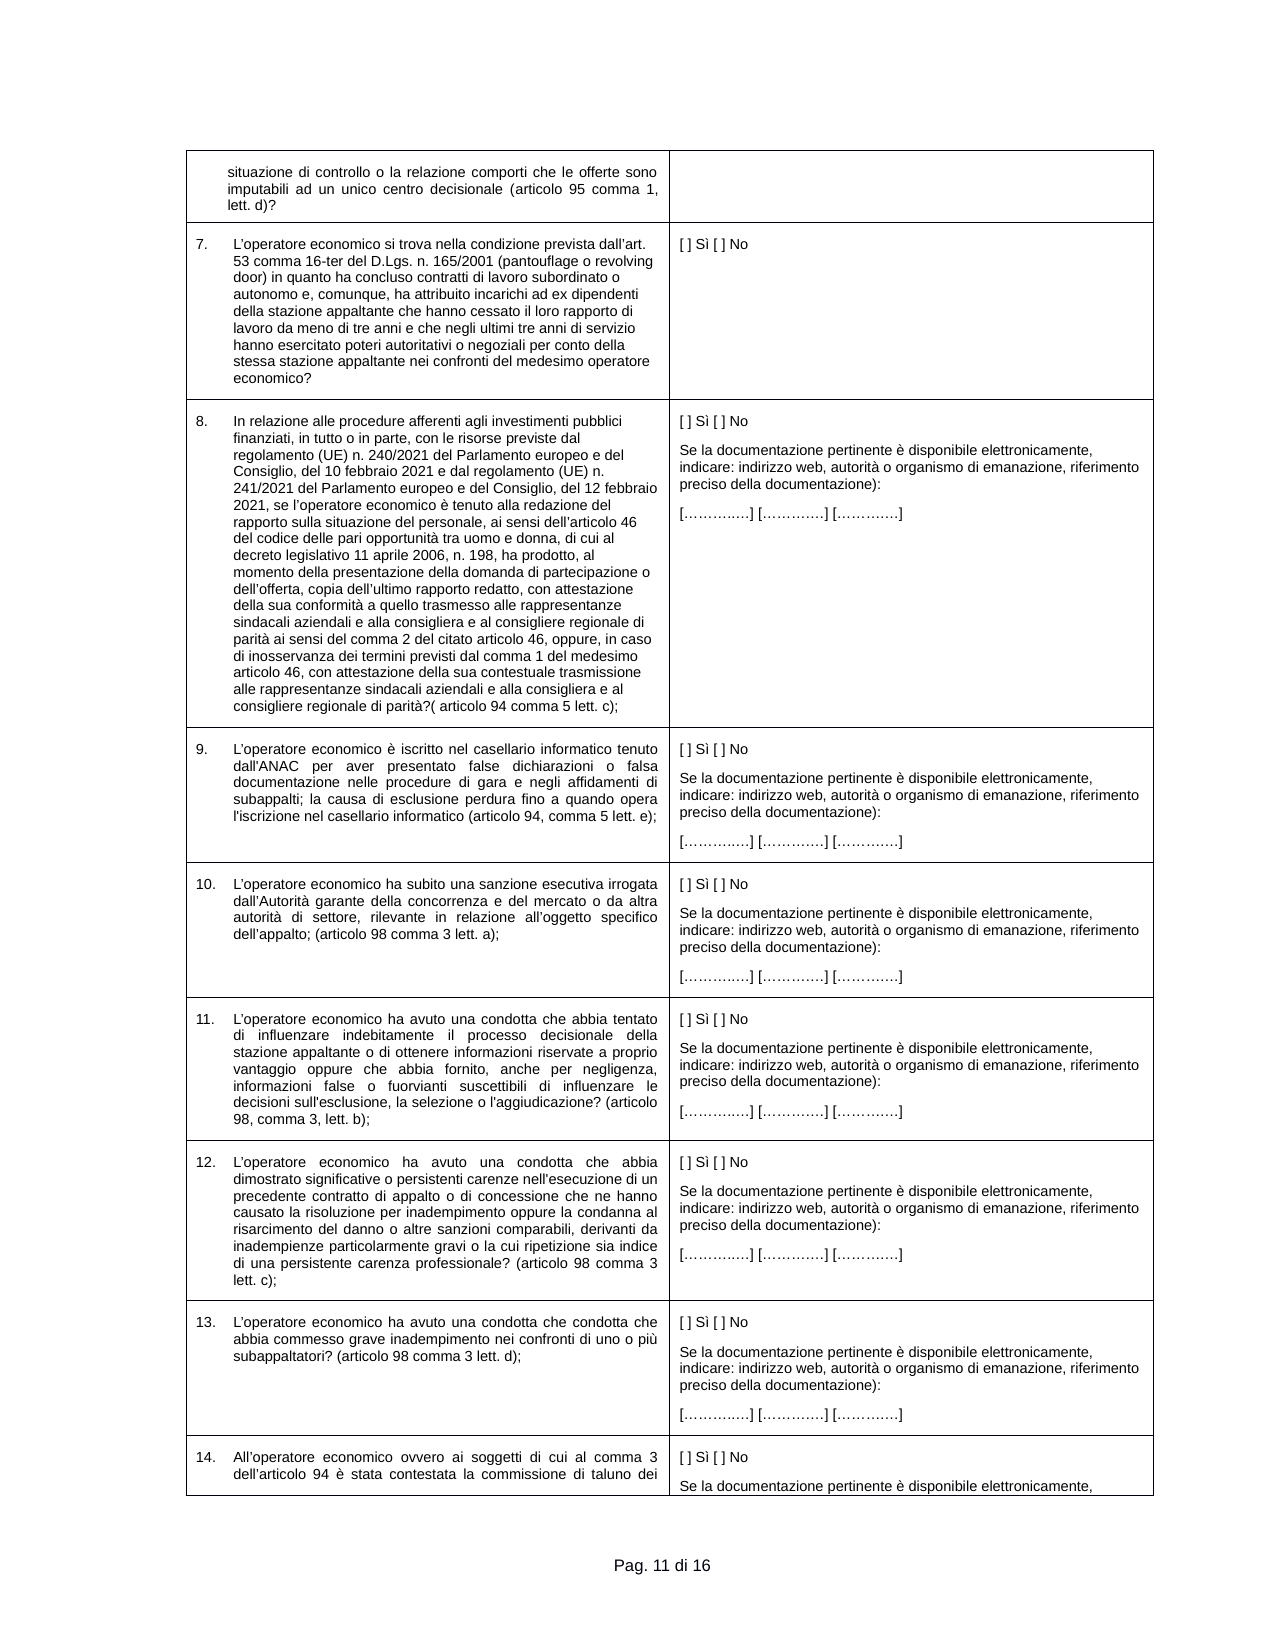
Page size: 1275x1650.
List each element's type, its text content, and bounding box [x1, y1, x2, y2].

table_cell L’operatore economico si trova nella condizione prevista dall’art. 53 comma 16-ter del D.Lgs. n. 165/2001 (pantouflage o revolving door) in quanto ha concluso contratti di lavoro subordinato o autonomo e, comunque, ha attribuito incarichi ad ex dipendenti della stazione appaltante che hanno cessato il loro rapporto di lavoro da meno di tre anni e che negli ultimi tre anni di servizio hanno esercitato poteri autoritativi o negoziali per conto della stessa stazione appaltante nei confronti del medesimo operatore economico? [187, 223, 669, 399]
table_cell L’operatore economico ha avuto una condotta che abbia tentato di influenzare indebitamente il processo decisionale della stazione appaltante o di ottenere informazioni riservate a proprio vantaggio oppure che abbia fornito, anche per negligenza, informazioni false o fuorvianti suscettibili di influenzare le decisioni sull'esclusione, la selezione o l'aggiudicazione? (articolo 98, comma 3, lett. b); [187, 998, 669, 1140]
table_cell In relazione alle procedure afferenti agli investimenti pubblici finanziati, in tutto o in parte, con le risorse previste dal regolamento (UE) n. 240/2021 del Parlamento europeo e del Consiglio, del 10 febbraio 2021 e dal regolamento (UE) n. 241/2021 del Parlamento europeo e del Consiglio, del 12 febbraio 2021, se l’operatore economico è tenuto alla redazione del rapporto sulla situazione del personale, ai sensi dell’articolo 46 del codice delle pari opportunità tra uomo e donna, di cui al decreto legislativo 11 aprile 2006, n. 198, ha prodotto, al momento della presentazione della domanda di partecipazione o dell’offerta, copia dell’ultimo rapporto redatto, con attestazione della sua conformità a quello trasmesso alle rappresentanze sindacali aziendali e alla consigliera e al consigliere regionale di parità ai sensi del comma 2 del citato articolo 46, oppure, in caso di inosservanza dei termini previsti dal comma 1 del medesimo articolo 46, con attestazione della sua contestuale trasmissione alle rappresentanze sindacali aziendali e alla consigliera e al consigliere regionale di parità?( articolo 94 comma 5 lett. c); [187, 400, 669, 727]
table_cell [187, 1436, 669, 1495]
table_cell L’operatore economico ha avuto una condotta che condotta che abbia commesso grave inadempimento nei confronti di uno o più subappaltatori? (articolo 98 comma 3 lett. d); [187, 1301, 669, 1435]
table_cell [ ] Sì [ ] No Se la documentazione pertinente è disponibile elettronicamente, indicare: indirizzo web, autorità o organismo di emanazione, riferimento preciso della documentazione): [………..…] [……….…] [……….…] [670, 1141, 1153, 1300]
table_cell L’operatore economico è iscritto nel casellario informatico tenuto dall'ANAC per aver presentato false dichiarazioni o falsa documentazione nelle procedure di gara e negli affidamenti di subappalti; la causa di esclusione perdura fino a quando opera l'iscrizione nel casellario informatico (articolo 94, comma 5 lett. e); [187, 728, 669, 862]
table_cell [ ] Sì [ ] No Se la documentazione pertinente è disponibile elettronicamente, indicare: indirizzo web, autorità o organismo di emanazione, riferimento preciso della documentazione): [………..…] [……….…] [……….…] [670, 400, 1153, 727]
table_cell [ ] Sì [ ] No Se la documentazione pertinente è disponibile elettronicamente, indicare: indirizzo web, autorità o organismo di emanazione, riferimento preciso della documentazione): [………..…] [……….…] [……….…] [670, 728, 1153, 862]
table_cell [670, 1436, 1153, 1495]
table_cell [ ] Sì [ ] No Se la documentazione pertinente è disponibile elettronicamente, indicare: indirizzo web, autorità o organismo di emanazione, riferimento preciso della documentazione): [………..…] [……….…] [……….…] [670, 1301, 1153, 1435]
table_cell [670, 151, 1153, 222]
table_cell [ ] Sì [ ] No Se la documentazione pertinente è disponibile elettronicamente, indicare: indirizzo web, autorità o organismo di emanazione, riferimento preciso della documentazione): [………..…] [……….…] [……….…] [670, 863, 1153, 997]
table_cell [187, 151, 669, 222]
table_cell L’operatore economico ha avuto una condotta che abbia dimostrato significative o persistenti carenze nell'esecuzione di un precedente contratto di appalto o di concessione che ne hanno causato la risoluzione per inadempimento oppure la condanna al risarcimento del danno o altre sanzioni comparabili, derivanti da inadempienze particolarmente gravi o la cui ripetizione sia indice di una persistente carenza professionale? (articolo 98 comma 3 lett. c); [187, 1141, 669, 1300]
table_cell L’operatore economico ha subito una sanzione esecutiva irrogata dall’Autorità garante della concorrenza e del mercato o da altra autorità di settore, rilevante in relazione all’oggetto specifico dell’appalto; (articolo 98 comma 3 lett. a); [187, 863, 669, 997]
table_cell [ ] Sì [ ] No [670, 223, 1153, 399]
table_cell [ ] Sì [ ] No Se la documentazione pertinente è disponibile elettronicamente, indicare: indirizzo web, autorità o organismo di emanazione, riferimento preciso della documentazione): [………..…] [……….…] [……….…] [670, 998, 1153, 1140]
